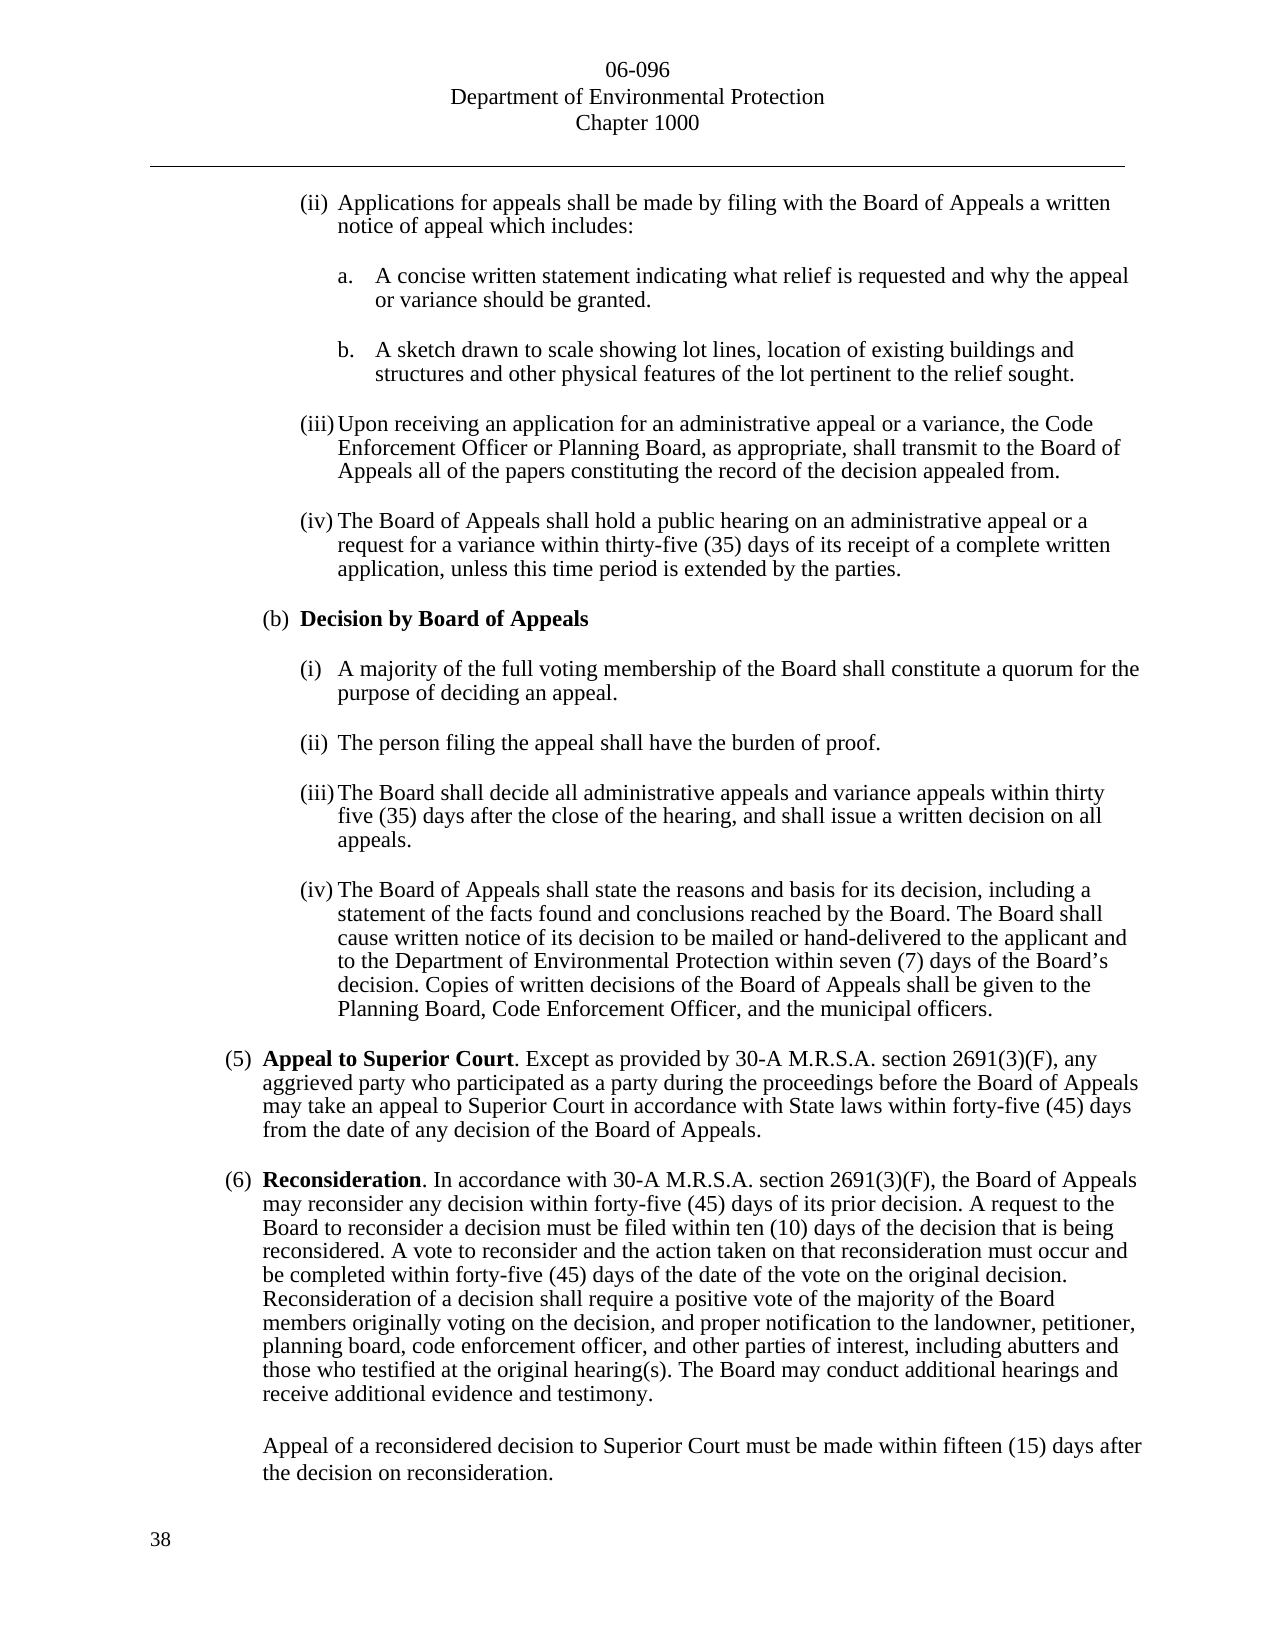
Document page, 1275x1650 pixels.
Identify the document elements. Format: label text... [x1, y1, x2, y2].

text Appeal of a reconsidered decision to Superior Court must be made within fifteen (15) days after the decision on reconsideration. [262, 1433, 1144, 1485]
text (b) Decision by Board of Appeals [262, 608, 1144, 631]
text (5) Appeal to Superior Court. Except as provided by 30-A M.R.S.A. section 2691(3)(F), any aggrieved party who participated as a party during the proceedings before the Board of Appeals may take an appeal to Superior Court in accordance with State laws within forty-five (45) days from the date of any decision of the Board of Appeals. [225, 1048, 1144, 1142]
text (ii) Applications for appeals shall be made by filing with the Board of Appeals a written notice of appeal which includes: [300, 191, 1144, 239]
text (ii) The person filing the appeal shall have the burden of proof. [300, 731, 1144, 755]
text (iii) Upon receiving an application for an administrative appeal or a variance, the Code Enforcement Officer or Planning Board, as appropriate, shall transmit to the Board of Appeals all of the papers constituting the record of the decision appealed from. [300, 413, 1144, 484]
text a. A concise written statement indicating what relief is requested and why the appeal or variance should be granted. [337, 265, 1144, 312]
text b. A sketch drawn to scale showing lot lines, location of existing buildings and structures and other physical features of the lot pertinent to the relief sought. [337, 339, 1144, 386]
text (i) A majority of the full voting membership of the Board shall constitute a quorum for the purpose of deciding an appeal. [300, 658, 1144, 705]
text (iv) The Board of Appeals shall state the reasons and basis for its decision, including a statement of the facts found and conclusions reached by the Board. The Board shall cause written notice of its decision to be mailed or hand-delivered to the applicant and to the Department of Environmental Protection within seven (7) days of the Board’s decision. Copies of written decisions of the Board of Appeals shall be given to the Planning Board, Code Enforcement Officer, and the municipal officers. [300, 879, 1144, 1021]
text (6) Reconsideration. In accordance with 30-A M.R.S.A. section 2691(3)(F), the Board of Appeals may reconsider any decision within forty-five (45) days of its prior decision. A request to the Board to reconsider a decision must be filed within ten (10) days of the decision that is being reconsidered. A vote to reconsider and the action taken on that reconsideration must occur and be completed within forty-five (45) days of the date of the vote on the original decision. Reconsideration of a decision shall require a positive vote of the majority of the Board members originally voting on the decision, and proper notification to the landowner, petitioner, planning board, code enforcement officer, and other parties of interest, including abutters and those who testified at the original hearing(s). The Board may conduct additional hearings and receive additional evidence and testimony. [225, 1169, 1144, 1406]
text (iii) The Board shall decide all administrative appeals and variance appeals within thirty five (35) days after the close of the hearing, and shall issue a written decision on all appeals. [300, 781, 1144, 852]
text (iv) The Board of Appeals shall hold a public hearing on an administrative appeal or a request for a variance within thirty-five (35) days of its receipt of a complete written application, unless this time period is extended by the parties. [300, 510, 1144, 581]
